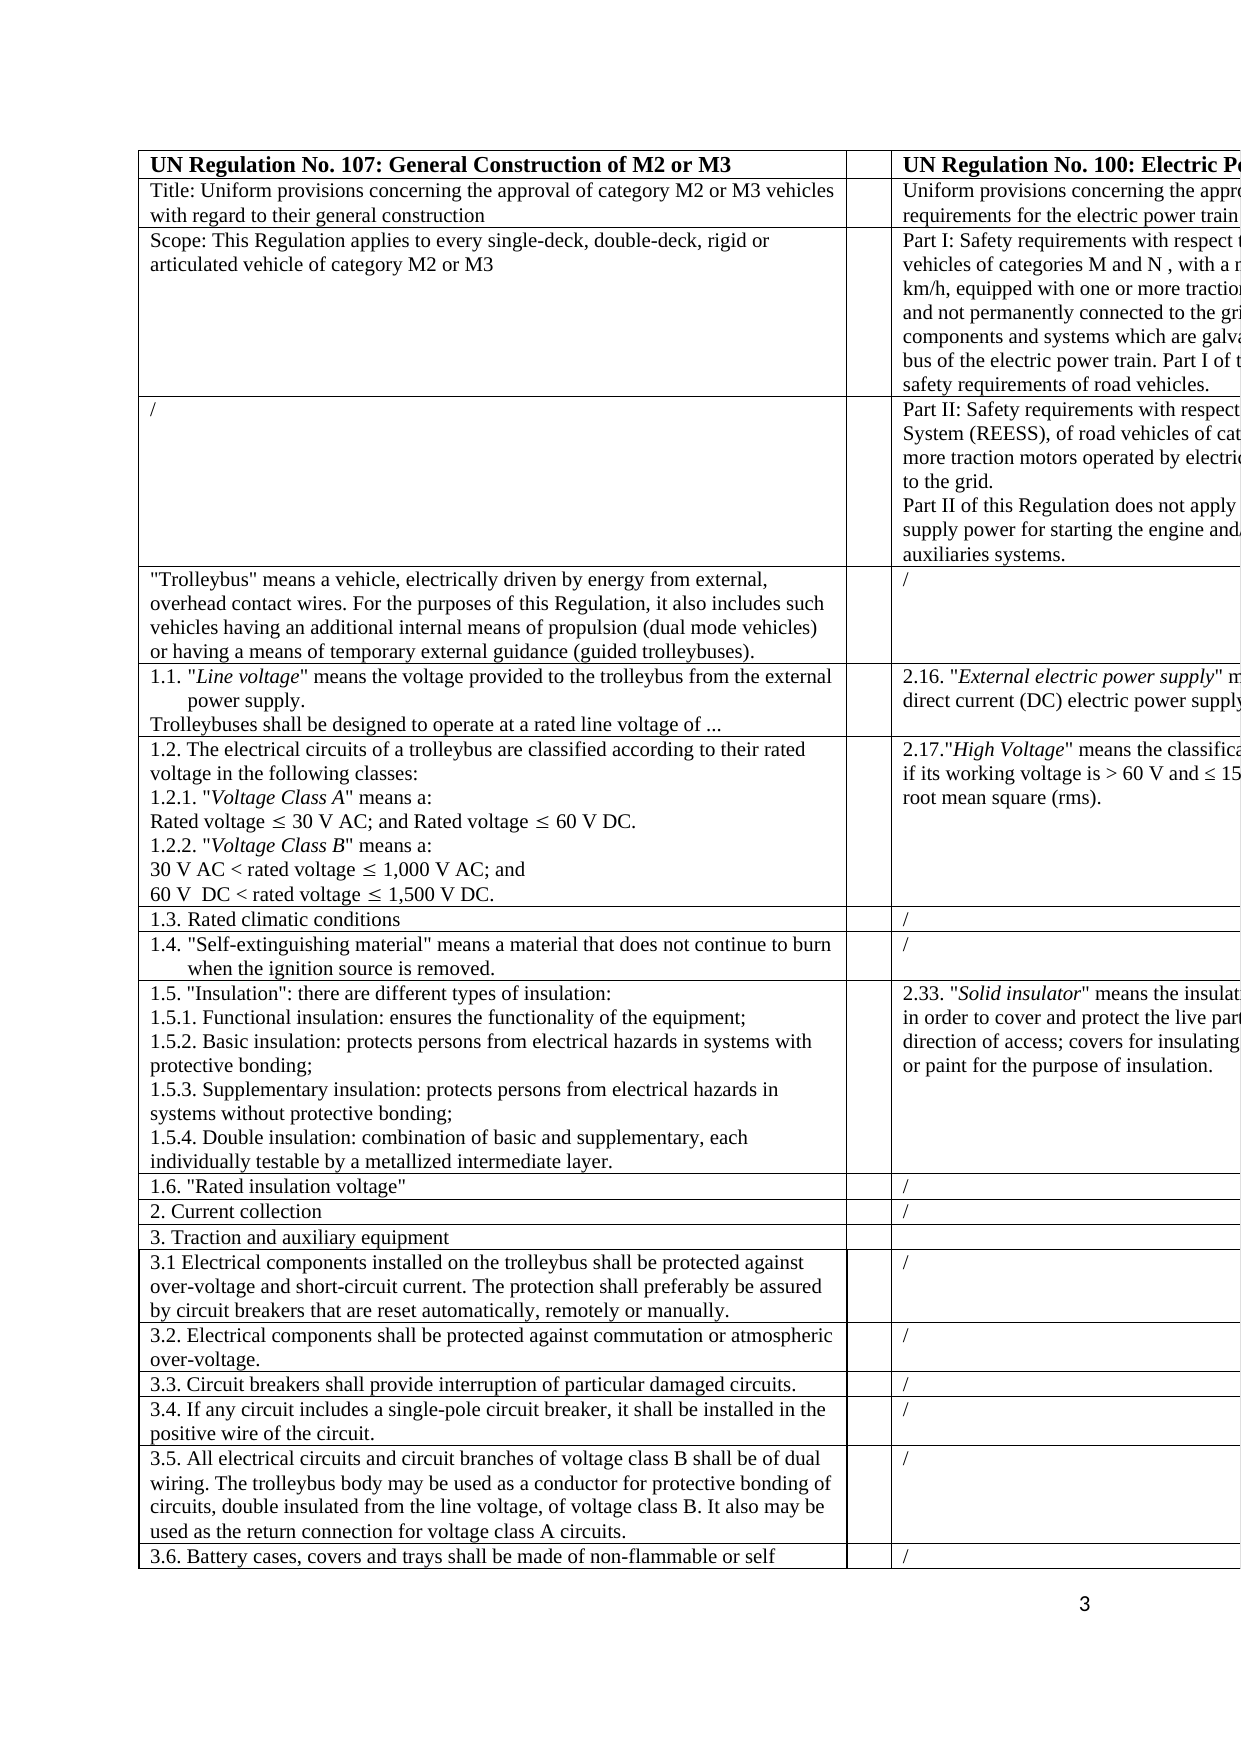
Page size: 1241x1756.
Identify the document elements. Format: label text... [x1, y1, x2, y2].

table_cell Scope: This Regulation applies to every single-deck, double-deck, rigid or articulated vehicle of category M2 or M3 [139, 228, 846, 396]
table_cell / [892, 1372, 1240, 1396]
table_header [847, 151, 891, 177]
table_cell [847, 228, 891, 396]
table_cell [847, 907, 891, 931]
table_cell Part I: Safety requirements with respect to the electric power train of road vehicles of categories M and N , with a maximum design speed exceeding 25 km/h, equipped with one or more traction motor(s) operated by electric power and not permanently connected to the grid, as well as their high voltage components and systems which are galvanically connected to the high voltage bus of the electric power train. Part I of this regulation does not cover post-crash safety requirements of road vehicles. [892, 228, 1240, 396]
table_cell [848, 1372, 891, 1396]
table_cell / [892, 1250, 1240, 1322]
table_header UN Regulation No. 107: General Construction of M2 or M3 [139, 151, 846, 177]
table_cell Part II: Safety requirements with respect to the Rechargeable Energy Storage System (REESS), of road vehicles of categories M and N equipped with one or more traction motors operated by electric power and not permanently connected to the grid. Part II of this Regulation does not apply to REESS(s) whose primary use is to supply power for starting the engine and/or lighting and/or other vehicle auxiliaries systems. [892, 397, 1240, 566]
table_cell "Self-extinguishing material" means a material that does not continue to burn when the ignition source is removed. [139, 932, 846, 980]
table_cell / [892, 1174, 1240, 1198]
table_cell Uniform provisions concerning the approval of vehicles with regard to specific requirements for the electric power train [892, 179, 1240, 227]
table_cell [847, 179, 891, 227]
table_cell [848, 1397, 891, 1445]
table_cell 1.2. The electrical circuits of a trolleybus are classified according to their rated voltage in the following classes: 1.2.1. "Voltage Class A" means a: Rated voltage 30 V AC; and Rated voltage 60 V DC. 1.2.2. "Voltage Class B" means a: 30 V AC < rated voltage 1,000 V AC; and 60 V DC < rated voltage 1,500 V DC. [139, 737, 846, 906]
table_cell 3.4. If any circuit includes a single-pole circuit breaker, it shall be installed in the positive wire of the circuit. [140, 1397, 846, 1445]
table_cell [847, 1225, 891, 1249]
table_cell 3.3. Circuit breakers shall provide interruption of particular damaged circuits. [140, 1372, 846, 1396]
table_cell Rated climatic conditions [139, 907, 846, 931]
table_cell 1.6. "Rated insulation voltage" [139, 1174, 846, 1198]
table_cell / [139, 397, 846, 566]
table_cell [848, 1544, 891, 1568]
table_cell 3. Traction and auxiliary equipment [139, 1225, 846, 1249]
table_cell [847, 1200, 891, 1223]
table_cell [847, 664, 891, 736]
table_cell 2.17."High Voltage" means the classification of an electric component or circuit, if its working voltage is > 60 V and ≤ 1500 V DC or > 30 V and ≤ 1000 V AC root mean square (rms). [892, 737, 1240, 906]
table_cell / [892, 1446, 1240, 1543]
table_cell / [892, 1544, 1240, 1568]
table_cell "Trolleybus" means a vehicle, electrically driven by energy from external, overhead contact wires. For the purposes of this Regulation, it also includes such vehicles having an additional internal means of propulsion (dual mode vehicles) or having a means of temporary external guidance (guided trolleybuses). [139, 567, 846, 663]
table_header UN Regulation No. 100: Electric Power Trained vehicle M and N [892, 151, 1240, 177]
table_cell / [892, 1397, 1240, 1445]
table_cell Title: Uniform provisions concerning the approval of category M2 or M3 vehicles with regard to their general construction [139, 179, 846, 227]
table_cell 2.16. "External electric power supply" means an alternating current (AC) or direct current (DC) electric power supply outside of the vehicle. [892, 664, 1240, 736]
table_cell 3.5. All electrical circuits and circuit branches of voltage class B shall be of dual wiring. The trolleybus body may be used as a conductor for protective bonding of circuits, double insulated from the line voltage, of voltage class B. It also may be used as the return connection for voltage class A circuits. [140, 1446, 846, 1543]
table_cell [847, 567, 891, 663]
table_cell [140, 1544, 846, 1568]
table_cell [848, 1250, 891, 1322]
table_cell [848, 1323, 891, 1371]
table_cell [848, 1446, 891, 1543]
table_cell / [892, 907, 1240, 931]
table_cell 2. Current collection [139, 1200, 846, 1223]
table_cell / [892, 932, 1240, 980]
table_cell [847, 1174, 891, 1198]
table_cell / [892, 567, 1240, 663]
table_cell "Line voltage" means the voltage provided to the trolleybus from the external power supply. Trolleybuses shall be designed to operate at a rated line voltage of ... [139, 664, 846, 736]
table_cell 3.1 Electrical components installed on the trolleybus shall be protected against over-voltage and short-circuit current. The protection shall preferably be assured by circuit breakers that are reset automatically, remotely or manually. [140, 1250, 846, 1322]
table_cell 3.2. Electrical components shall be protected against commutation or atmospheric over-voltage. [140, 1323, 846, 1371]
table_cell [847, 932, 891, 980]
table_cell / [892, 1200, 1240, 1223]
table_cell / [892, 1323, 1240, 1371]
table_cell 2.33. "Solid insulator" means the insulating coating of wiring harnesses provided in order to cover and protect the live parts against direct contact from any direction of access; covers for insulating the live parts of connectors, and varnish or paint for the purpose of insulation. [892, 981, 1240, 1173]
table_cell [847, 737, 891, 906]
table_cell [847, 981, 891, 1173]
table_cell [892, 1225, 1240, 1249]
table_cell [847, 397, 891, 566]
table_cell 1.5. "Insulation": there are different types of insulation: 1.5.1. Functional insulation: ensures the functionality of the equipment; 1.5.2. Basic insulation: protects persons from electrical hazards in systems with protective bonding; 1.5.3. Supplementary insulation: protects persons from electrical hazards in systems without protective bonding; 1.5.4. Double insulation: combination of basic and supplementary, each individually testable by a metallized intermediate layer. [139, 981, 846, 1173]
